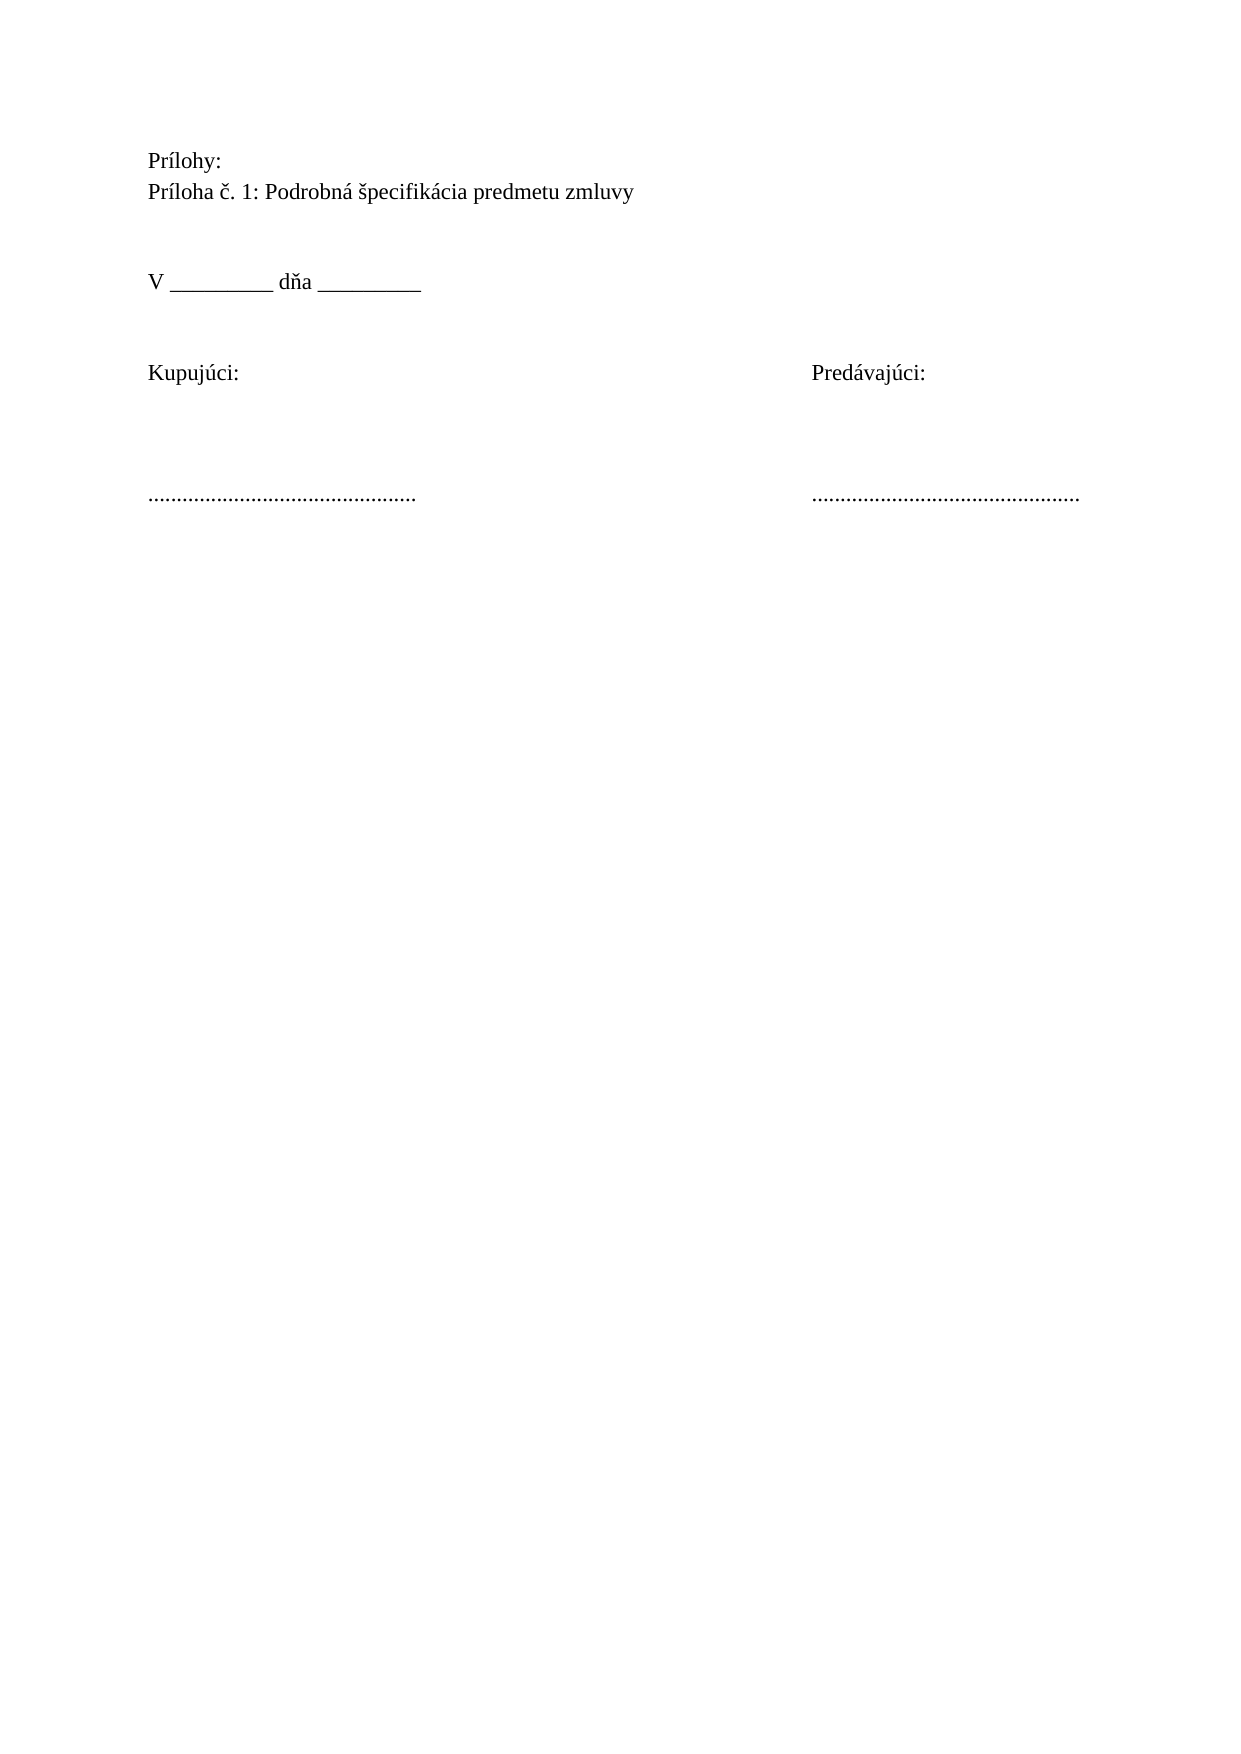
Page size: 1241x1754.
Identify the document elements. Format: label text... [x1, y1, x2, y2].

text Prílohy: [148, 148, 1093, 174]
text ............................................... ............................................... [148, 480, 1093, 506]
text Príloha č. 1: Podrobná špecifikácia predmetu zmluvy [148, 178, 1093, 204]
text Kupujúci: Predávajúci: [148, 359, 1093, 385]
text V _________ dňa _________ [148, 268, 1093, 295]
